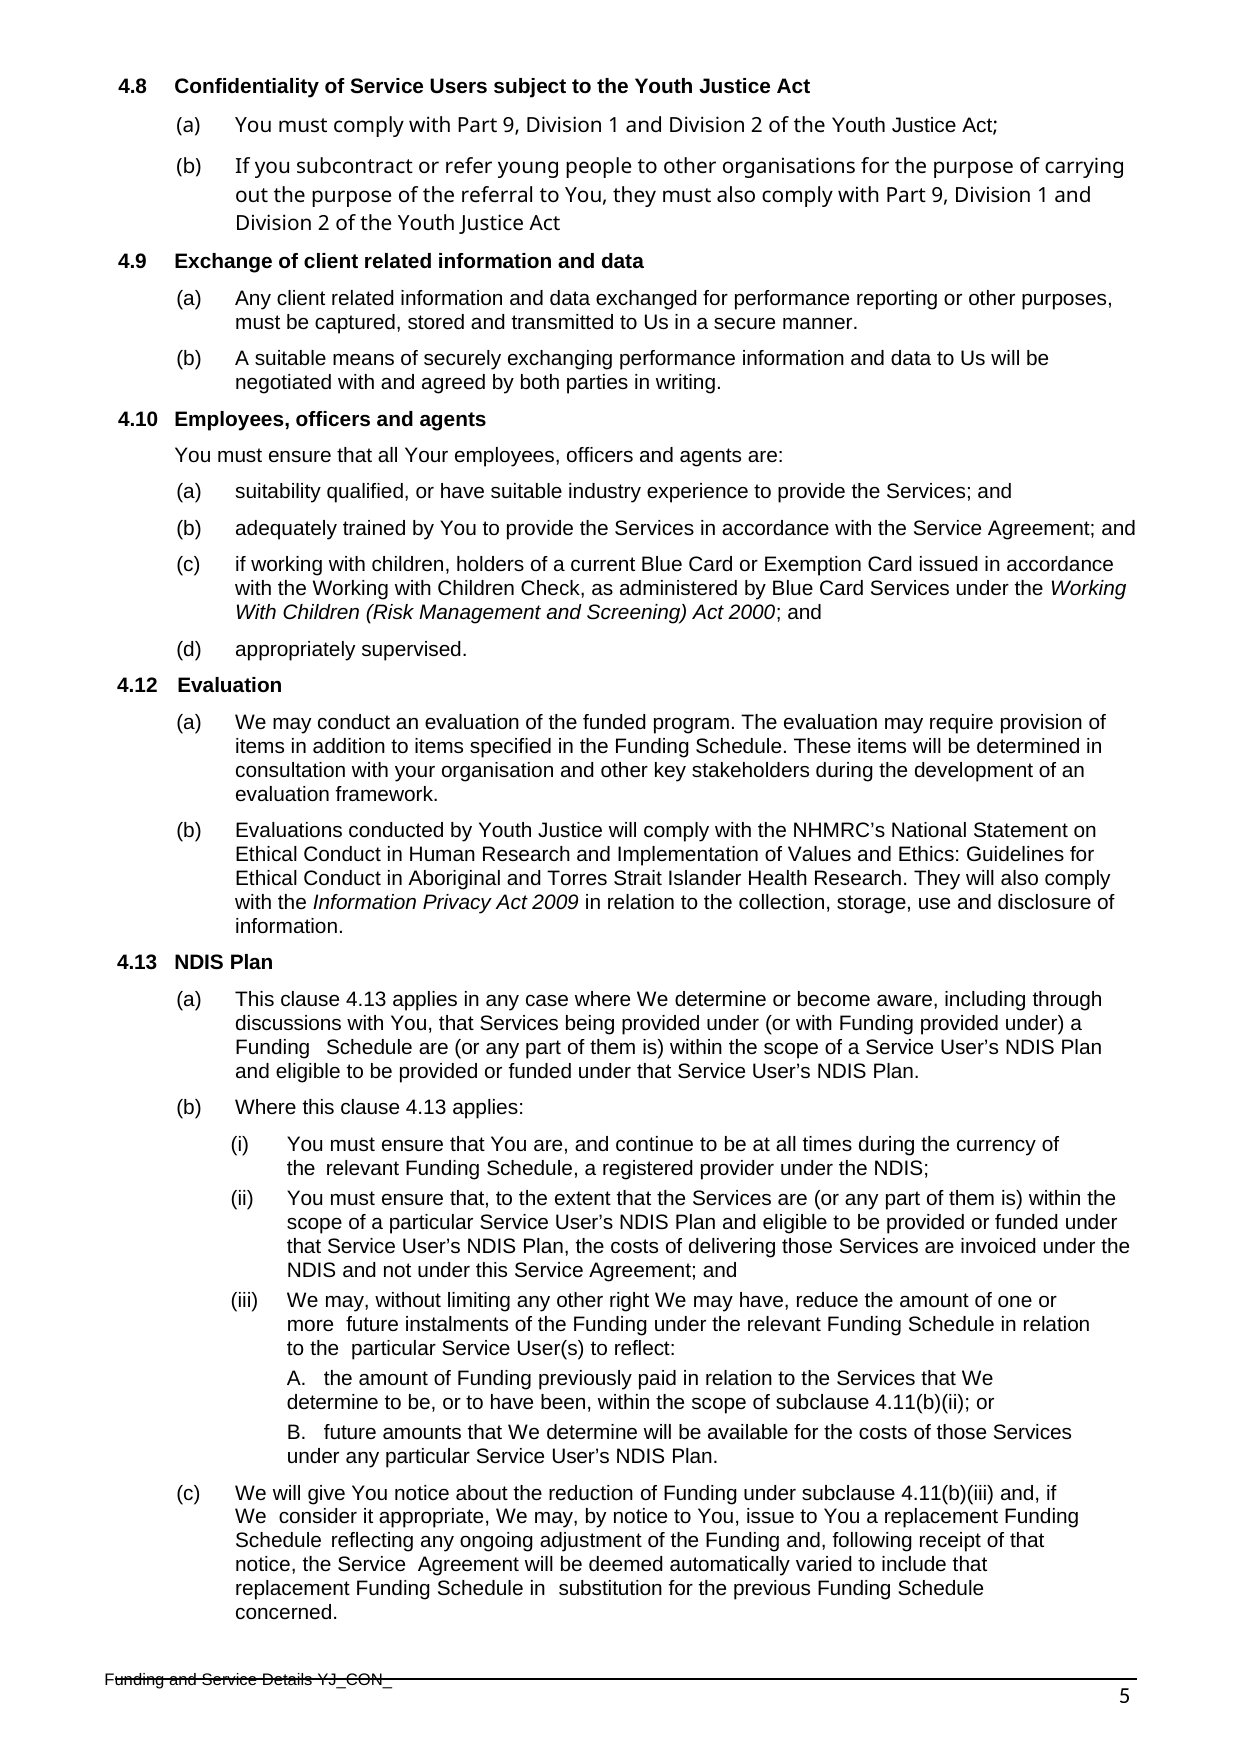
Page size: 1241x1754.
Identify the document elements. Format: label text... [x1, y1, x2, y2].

list Evaluations conducted by Youth Justice will comply with the NHMRC’s National Statement on Ethical Conduct in Human Research and Implementation of Values and Ethics: Guidelines for Ethical Conduct in Aboriginal and Torres Strait Islander Health Research. They will also comply with the Information Privacy Act 2009 in relation to the collection, storage, use and disclosure of information. [176, 818, 1151, 938]
list This clause 4.13 applies in any case where We determine or become aware, including through discussions with You, that Services being provided under (or with Funding provided under) a Funding Schedule are (or any part of them is) within the scope of a Service User’s NDIS Plan and eligible to be provided or funded under that Service User’s NDIS Plan. [176, 987, 1127, 1083]
list future amounts that We determine will be available for the costs of those Services under any particular Service User’s NDIS Plan. [287, 1420, 1127, 1468]
list Any client related information and data exchanged for performance reporting or other purposes, must be captured, stored and transmitted to Us in a secure manner. [176, 286, 1151, 333]
list Exchange of client related information and data [118, 249, 1151, 273]
list You must ensure that, to the extent that the Services are (or any part of them is) within the scope of a particular Service User’s NDIS Plan and eligible to be provided or funded under that Service User’s NDIS Plan, the costs of delivering those Services are invoiced under the NDIS and not under this Service Agreement; and [230, 1186, 1132, 1281]
list You must comply with Part 9, Division 1 and Division 2 of the Youth Justice Act; [176, 110, 1151, 139]
list We may conduct an evaluation of the funded program. The evaluation may require provision of items in addition to items specified in the Funding Schedule. These items will be determined in consultation with your organisation and other key stakeholders during the development of an evaluation framework. [176, 709, 1151, 805]
list the amount of Funding previously paid in relation to the Services that We determine to be, or to have been, within the scope of subclause 4.11(b)(ii); or [287, 1366, 1042, 1414]
list Where this clause 4.13 applies: [176, 1095, 1151, 1119]
list A suitable means of securely exchanging performance information and data to Us will be negotiated with and agreed by both parties in writing. [176, 346, 1151, 394]
list if working with children, holders of a current Blue Card or Exemption Card issued in accordance with the Working with Children Check, as administered by Blue Card Services under the Working With Children (Risk Management and Screening) Act 2000; and [176, 552, 1151, 624]
text 4.12 Evaluation [102, 673, 1151, 697]
list adequately trained by You to provide the Services in accordance with the Service Agreement; and [176, 516, 1151, 540]
list We will give You notice about the reduction of Funding under subclause 4.11(b)(iii) and, if We consider it appropriate, We may, by notice to You, issue to You a replacement Funding Schedule reflecting any ongoing adjustment of the Funding and, following receipt of that notice, the Service Agreement will be deemed automatically varied to include that replacement Funding Schedule in substitution for the previous Funding Schedule concerned. [176, 1480, 1089, 1624]
subtitle Confidentiality of Service Users subject to the Youth Justice Act [118, 74, 1151, 98]
list You must ensure that all Your employees, officers and agents are: [174, 443, 1151, 467]
list We may, without limiting any other right We may have, reduce the amount of one or more future instalments of the Funding under the relevant Funding Schedule in relation to the particular Service User(s) to reflect: [230, 1288, 1103, 1359]
list suitability qualified, or have suitable industry experience to provide the Services; and [176, 479, 1151, 503]
list appropriately supervised. [176, 637, 1151, 661]
list Employees, officers and agents [118, 406, 1151, 430]
subtitle 4.13 NDIS Plan [117, 950, 1151, 974]
list You must ensure that You are, and continue to be at all times during the currency of the relevant Funding Schedule, a registered provider under the NDIS; [230, 1131, 1089, 1179]
list If you subcontract or refer young people to other organisations for the purpose of carrying out the purpose of the referral to You, they must also comply with Part 9, Division 1 and Division 2 of the Youth Justice Act [176, 151, 1151, 237]
